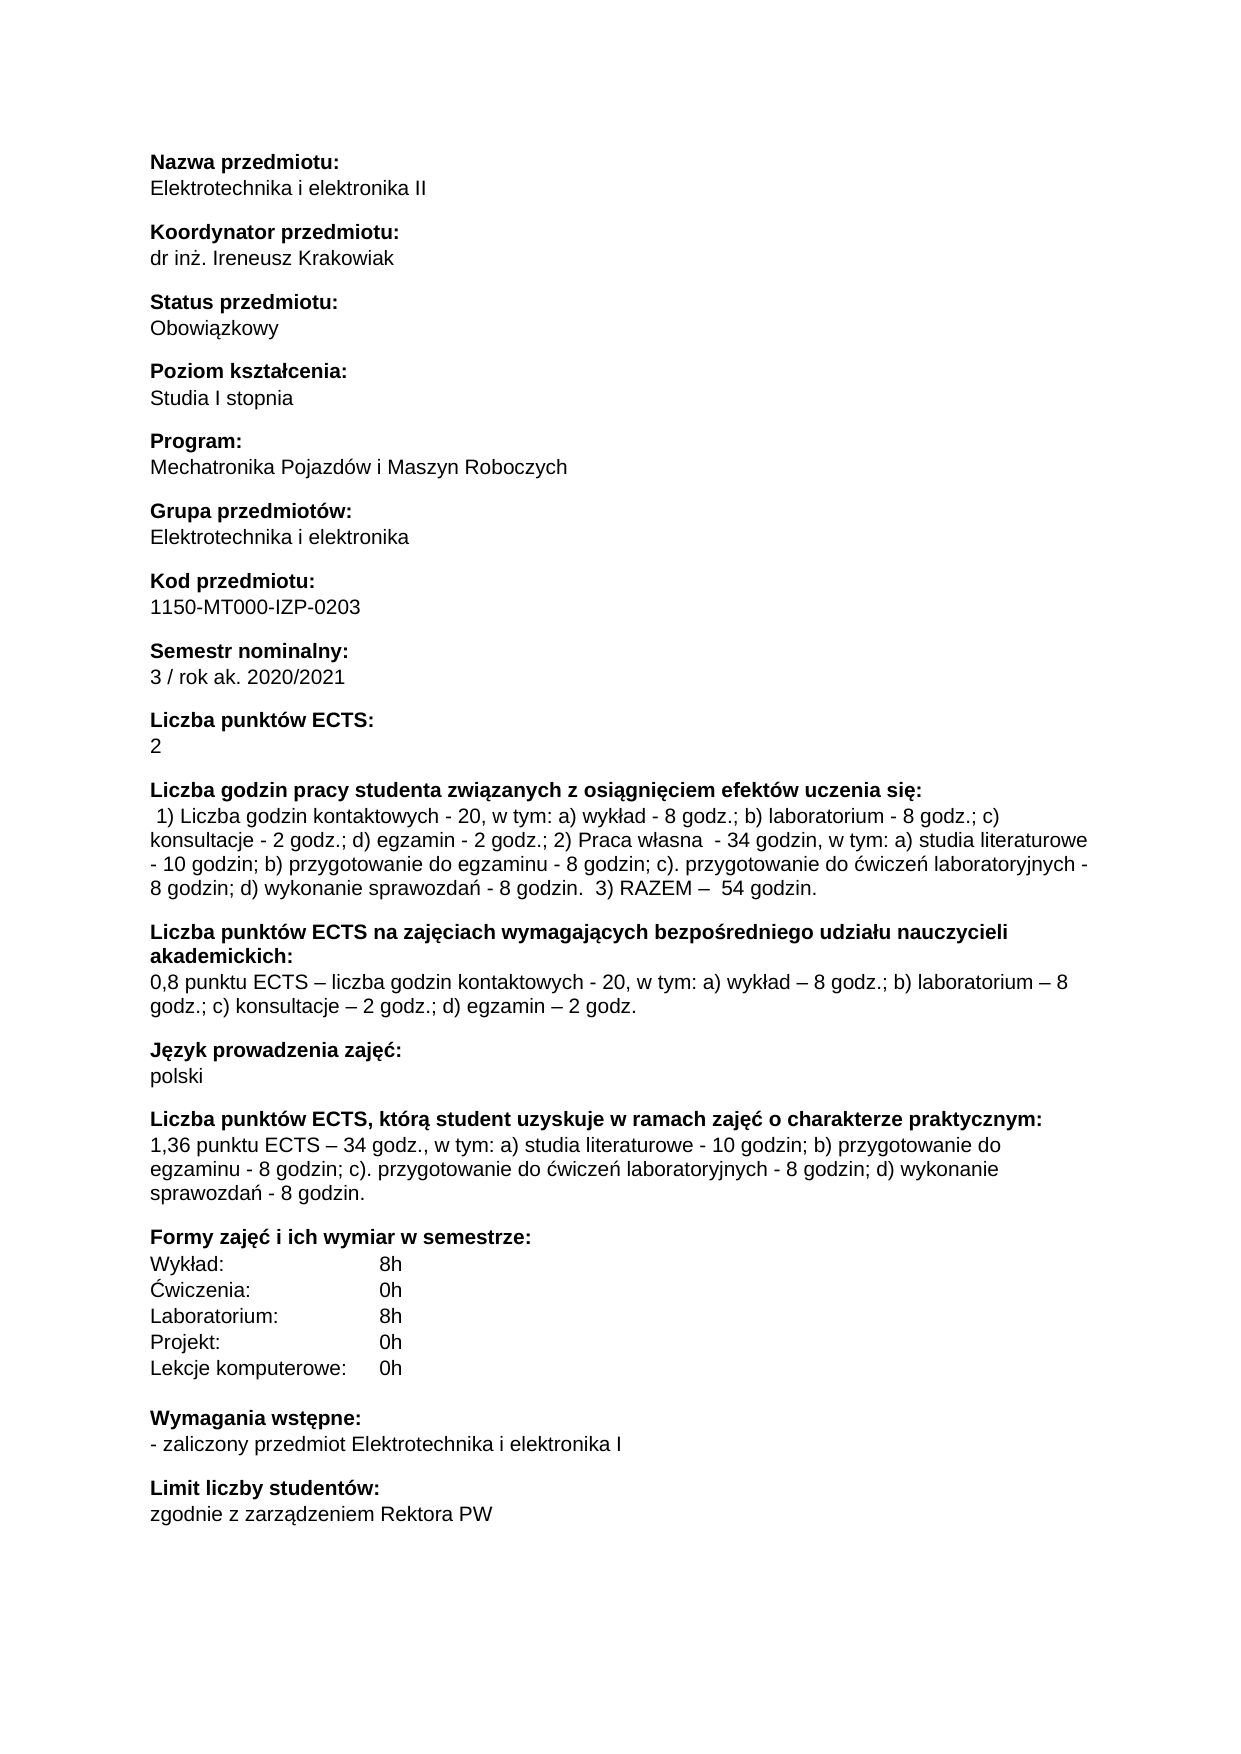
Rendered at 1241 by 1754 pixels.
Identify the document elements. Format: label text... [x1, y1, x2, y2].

text zgodnie z zarządzeniem Rektora PW [150, 1502, 1090, 1526]
table_cell Ćwiczenia: [140, 1278, 367, 1302]
text Koordynator przedmiotu: [150, 220, 1090, 244]
text 1,36 punktu ECTS – 34 godz., w tym: a) studia literaturowe - 10 godzin; b) przygotowanie do egzaminu - 8 godzin; c). przygotowanie do ćwiczeń laboratoryjnych - 8 godzin; d) wykonanie sprawozdań - 8 godzin. [150, 1133, 1090, 1205]
text 3 / rok ak. 2020/2021 [150, 664, 1090, 688]
text Liczba punktów ECTS na zajęciach wymagających bezpośredniego udziału nauczycieli akademickich: [150, 920, 1090, 968]
text Studia I stopnia [150, 385, 1090, 409]
text 2 [150, 734, 1090, 758]
table_header 8h [369, 1252, 597, 1276]
table_cell 0h [369, 1276, 597, 1302]
table_cell 0h [369, 1328, 597, 1354]
text Elektrotechnika i elektronika II [150, 176, 1090, 200]
text Program: [150, 429, 1090, 453]
table_cell 8h [369, 1302, 597, 1328]
text Obowiązkowy [150, 316, 1090, 339]
text dr inż. Ireneusz Krakowiak [150, 246, 1090, 270]
text Grupa przedmiotów: [150, 499, 1090, 523]
table_header Wykład: [140, 1252, 367, 1276]
text Liczba punktów ECTS: [150, 708, 1090, 732]
text Kod przedmiotu: [150, 569, 1090, 593]
text Liczba punktów ECTS, którą student uzyskuje w ramach zajęć o charakterze praktycznym: [150, 1107, 1090, 1131]
text Limit liczby studentów: [150, 1476, 1090, 1499]
text Nazwa przedmiotu: [150, 150, 1090, 174]
text Poziom kształcenia: [150, 359, 1090, 383]
text Status przedmiotu: [150, 289, 1090, 313]
table_cell Projekt: [140, 1330, 367, 1354]
text 1150-MT000-IZP-0203 [150, 595, 1090, 619]
text Elektrotechnika i elektronika [150, 525, 1090, 549]
table_cell 0h [369, 1354, 597, 1380]
text Język prowadzenia zajęć: [150, 1037, 1090, 1061]
table_cell Lekcje komputerowe: [140, 1356, 367, 1380]
text Wymagania wstępne: [150, 1406, 1090, 1430]
text Semestr nominalny: [150, 638, 1090, 662]
table_cell Laboratorium: [140, 1304, 367, 1328]
text 0,8 punktu ECTS – liczba godzin kontaktowych - 20, w tym: a) wykład – 8 godz.; b) laboratorium – 8 godz.; c) konsultacje – 2 godz.; d) egzamin – 2 godz. [150, 970, 1090, 1018]
text - zaliczony przedmiot Elektrotechnika i elektronika I [150, 1432, 1090, 1456]
text Liczba godzin pracy studenta związanych z osiągnięciem efektów uczenia się: [150, 778, 1090, 802]
text 1) Liczba godzin kontaktowych - 20, w tym: a) wykład - 8 godz.; b) laboratorium - 8 godz.; c) konsultacje - 2 godz.; d) egzamin - 2 godz.; 2) Praca własna - 34 godzin, w tym: a) studia literaturowe - 10 godzin; b) przygotowanie do egzaminu - 8 godzin; c). przygotowanie do ćwiczeń laboratoryjnych - 8 godzin; d) wykonanie sprawozdań - 8 godzin. 3) RAZEM – 54 godzin. [150, 804, 1090, 900]
text polski [150, 1063, 1090, 1087]
text Mechatronika Pojazdów i Maszyn Roboczych [150, 455, 1090, 479]
text Formy zajęć i ich wymiar w semestrze: [150, 1225, 1090, 1249]
